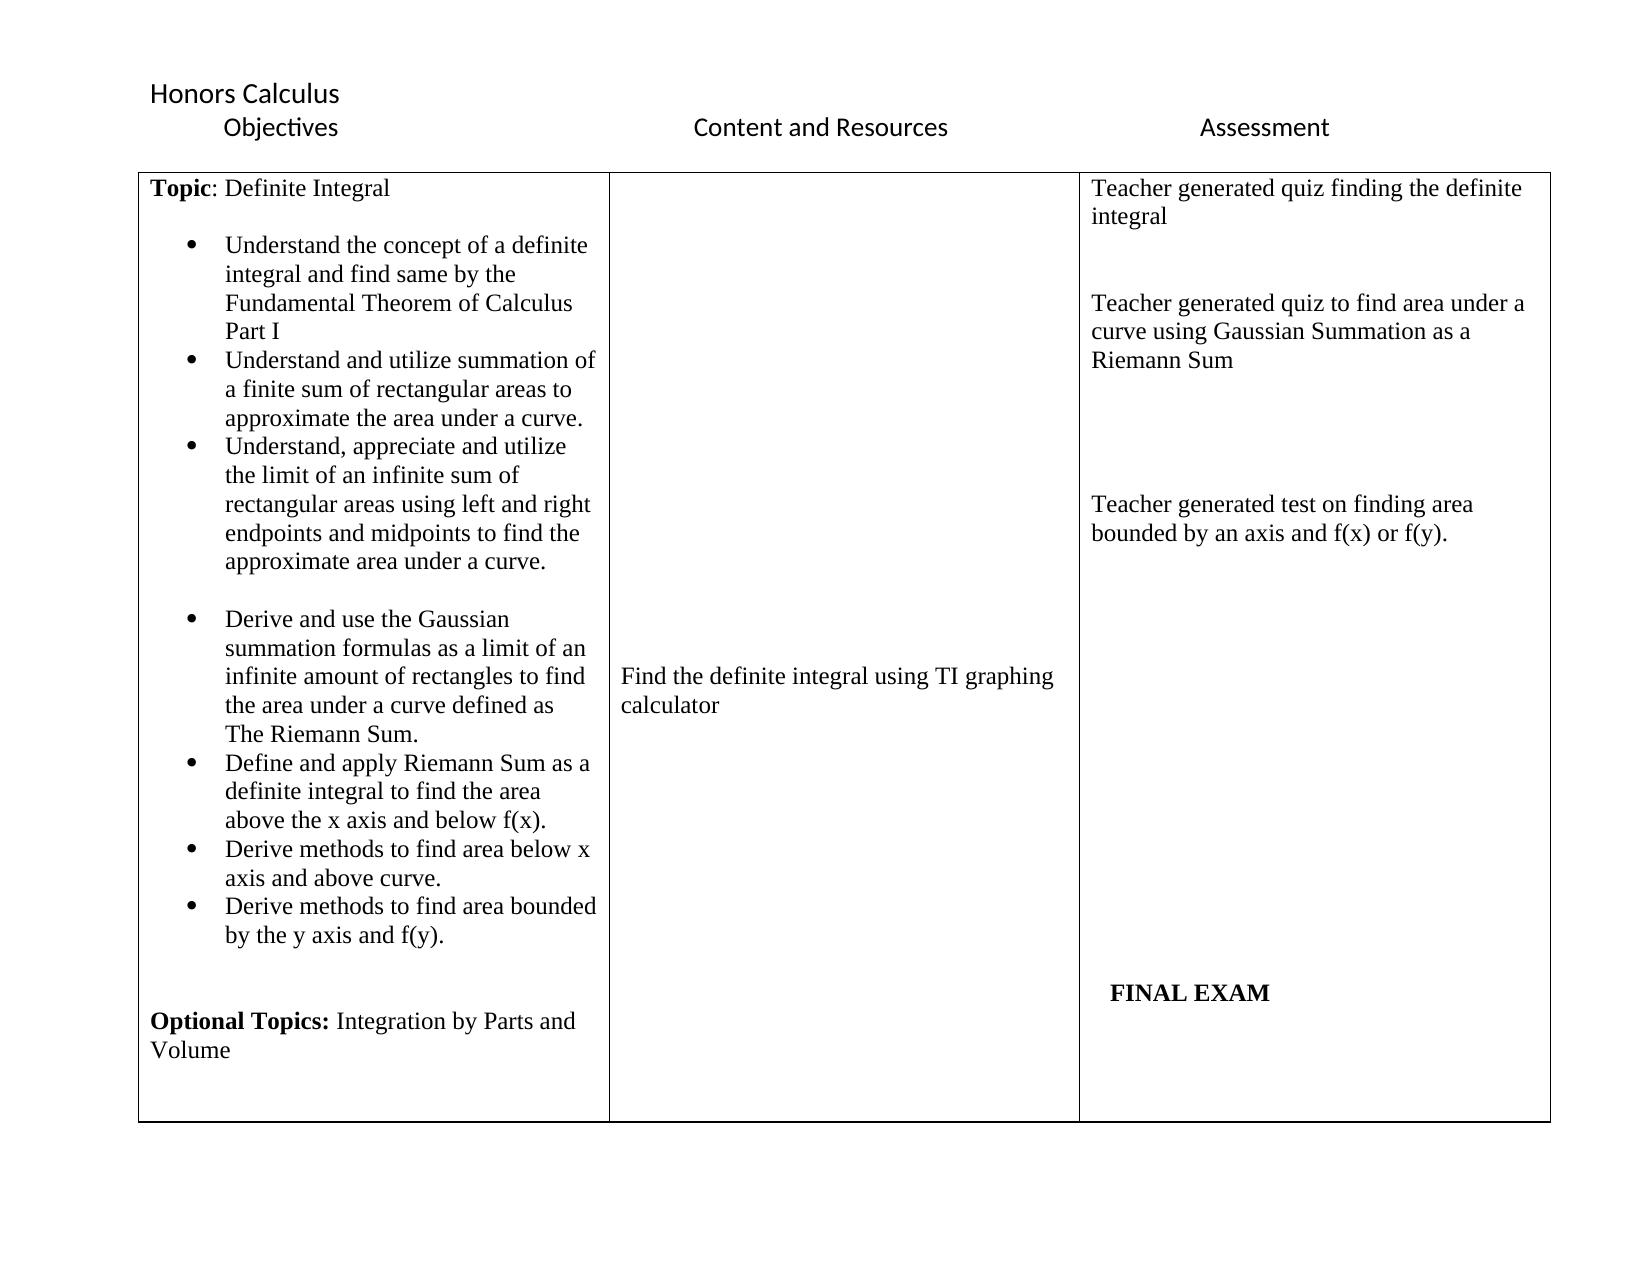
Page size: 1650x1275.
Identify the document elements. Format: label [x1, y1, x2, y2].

table_header [1080, 173, 1550, 1121]
table_header [139, 173, 609, 1121]
table_header [610, 173, 1079, 1121]
